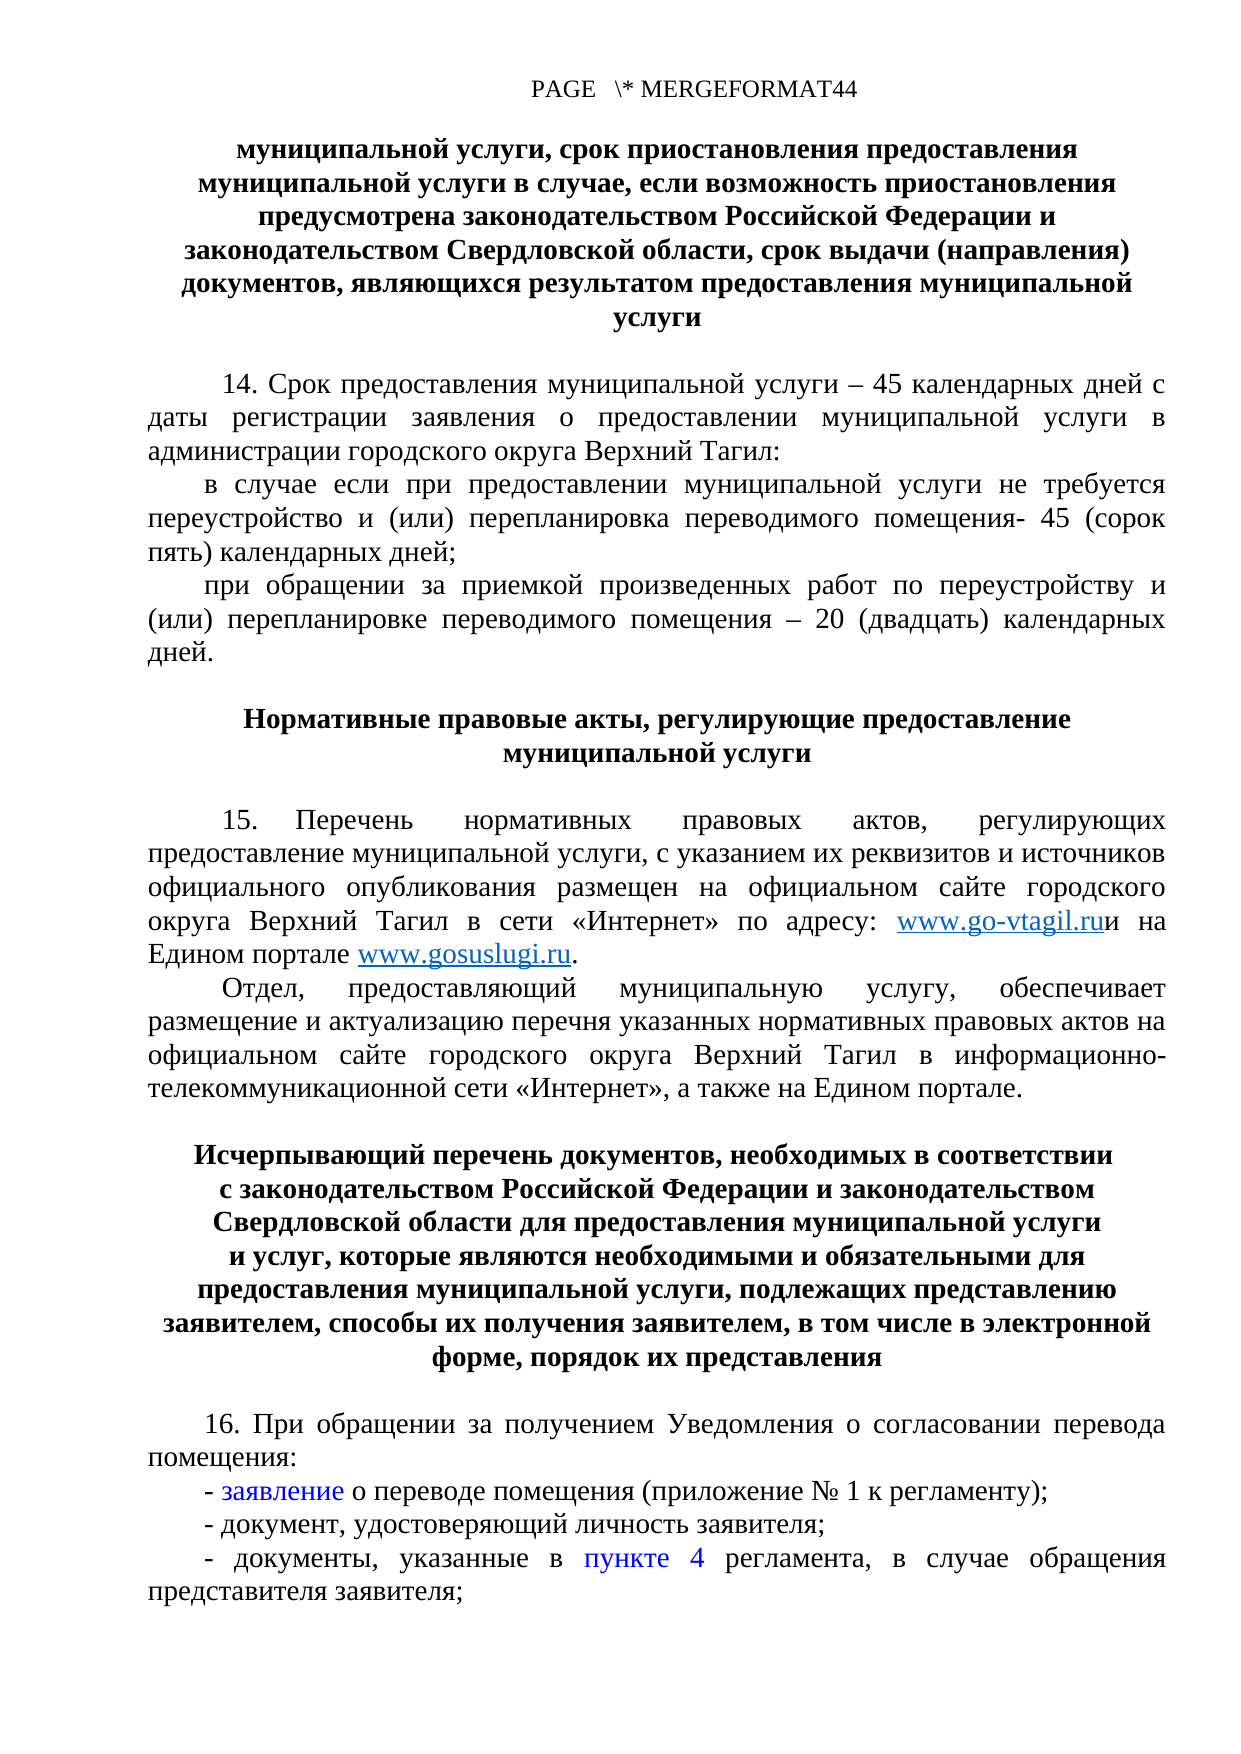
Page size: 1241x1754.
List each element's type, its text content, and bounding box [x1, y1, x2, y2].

text при обращении за приемкой произведенных работ по переустройству и (или) перепланировке переводимого помещения – 20 (двадцать) календарных дней. [148, 567, 1167, 668]
text - документы, указанные в пункте 4 регламента, в случае обращения представителя заявителя; [148, 1540, 1167, 1607]
text Исчерпывающий перечень документов, необходимых в соответствии с законодательством Российской Федерации и законодательством Свердловской области для предоставления муниципальной услуги и услуг, которые являются необходимыми и обязательными для предоставления муниципальной услуги, подлежащих представлению заявителем, способы их получения заявителем, в том числе в электронной форме, порядок их представления [148, 1137, 1167, 1372]
text - заявление о переводе помещения (приложение № 1 к регламенту); [148, 1473, 1167, 1506]
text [148, 131, 1167, 332]
list Перечень нормативных правовых актов, регулирующих предоставление муниципальной услуги, с указанием их реквизитов и источников официального опубликования размещен на официальном сайте городского округа Верхний Тагил в сети «Интернет» по адресу: www.go-vtagil.ruи на Едином портале www.gosuslugi.ru. [148, 802, 1167, 970]
text - документ, удостоверяющий личность заявителя; [148, 1506, 1167, 1540]
text в случае если при предоставлении муниципальной услуги не требуется переустройство и (или) перепланировка переводимого помещения- 45 (сорок пять) календарных дней; [148, 467, 1167, 567]
text 16. При обращении за получением Уведомления о согласовании перевода помещения: [148, 1406, 1167, 1473]
text муниципальной услуги [148, 735, 1167, 768]
text Нормативные правовые акты, регулирующие предоставление [148, 701, 1167, 735]
text Отдел, предоставляющий муниципальную услугу, обеспечивает размещение и актуализацию перечня указанных нормативных правовых актов на официальном сайте городского округа Верхний Тагил в информационно-телекоммуникационной сети «Интернет», а также на Едином портале. [148, 970, 1167, 1104]
list 14. Срок предоставления муниципальной услуги – 45 календарных дней с даты регистрации заявления о предоставлении муниципальной услуги в администрации городского округа Верхний Тагил: [148, 366, 1167, 467]
